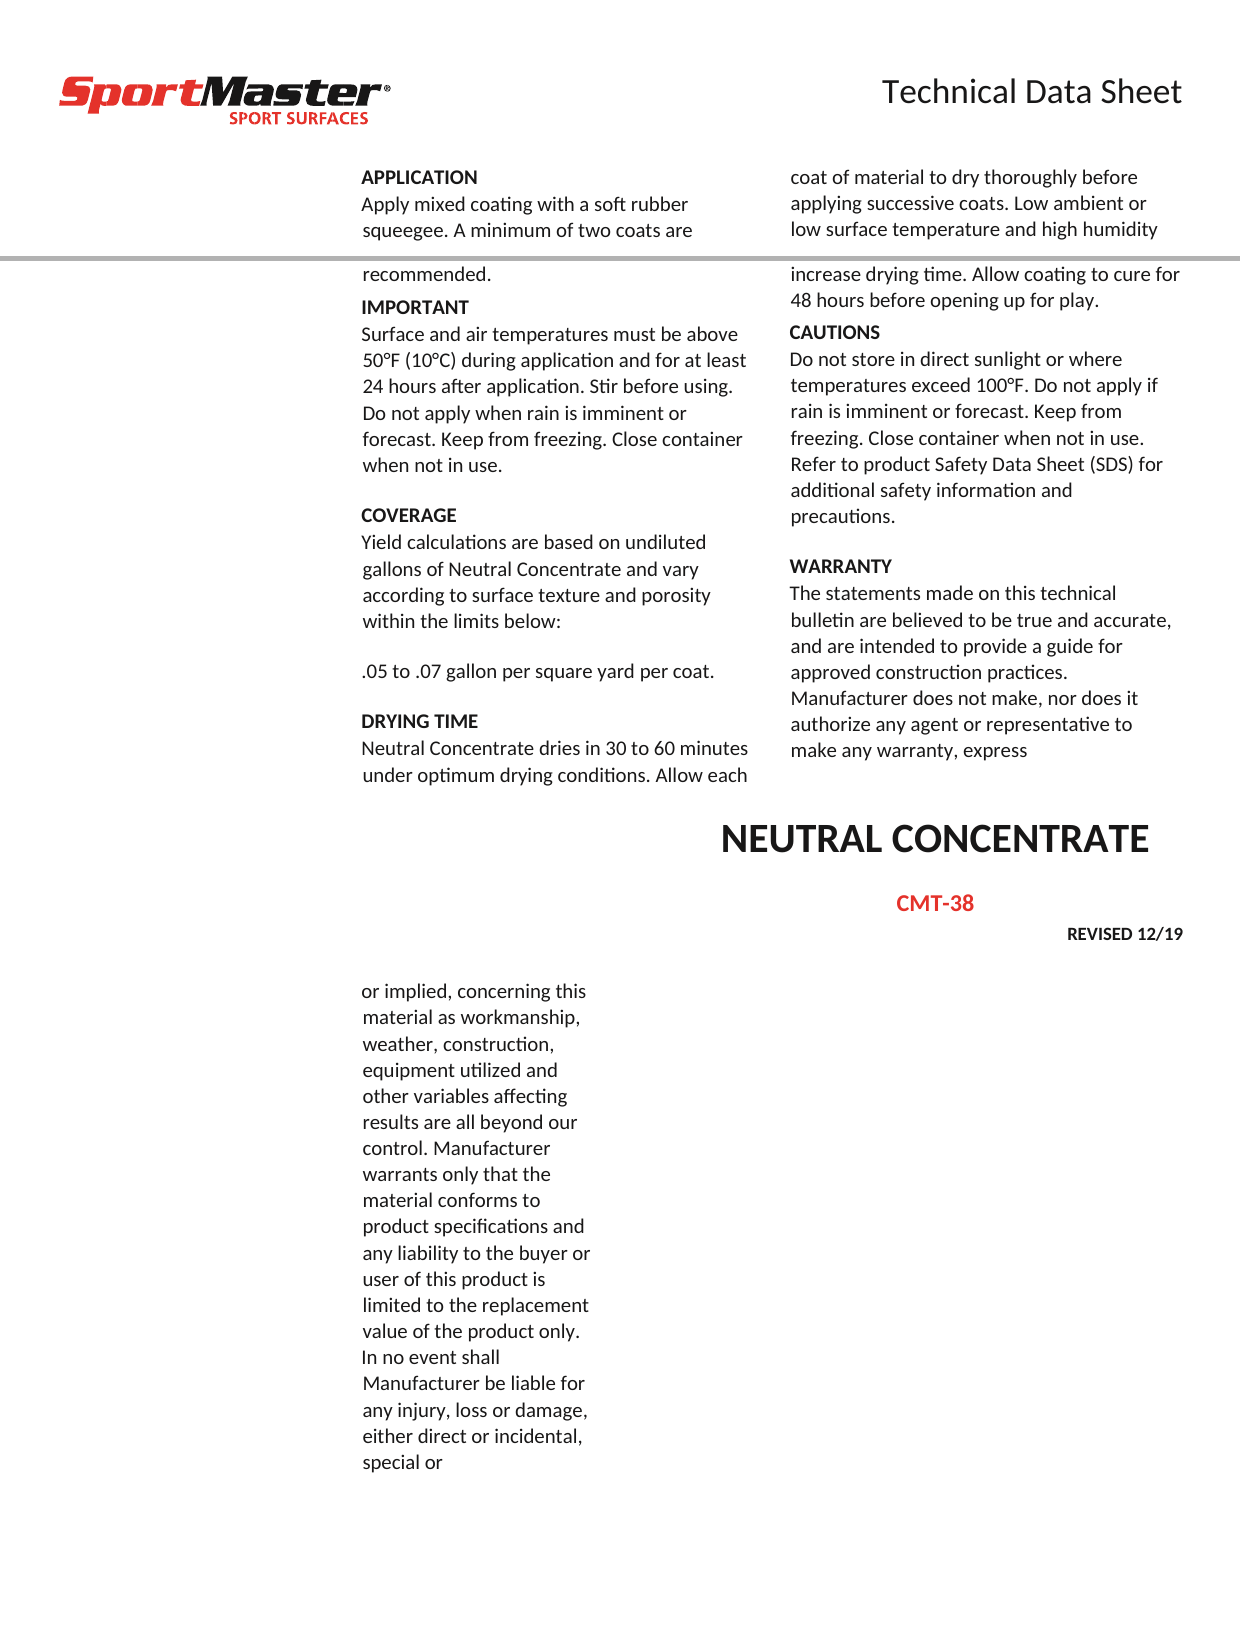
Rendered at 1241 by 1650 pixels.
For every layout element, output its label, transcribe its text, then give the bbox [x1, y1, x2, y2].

subtitle APPLICATION [361, 164, 754, 189]
text Yield calculations are based on undiluted gallons of Neutral Concentrate and vary according to surface texture and porosity within the limits below: [361, 529, 753, 633]
subtitle WARRANTY [789, 553, 1183, 579]
text The statements made on this technical bulletin are believed to be true and accurate, and are intended to provide a guide for approved construction practices. Manufacturer does not make, nor does it authorize any agent or representative to make any warranty, express [789, 581, 1182, 763]
subtitle IMPORTANT [361, 294, 754, 319]
subtitle NEUTRAL CONCENTRATE CMT-38 [363, 812, 1184, 918]
text Neutral Concentrate dries in 30 to 60 minutes under optimum drying conditions. Allow each coat of material to dry thoroughly before applying successive coats. Low ambient or low surface temperature and high humidity increase drying time. Allow coating to cure for 48 hours before opening up for play. [361, 736, 753, 787]
text or implied, concerning this material as workmanship, weather, construction, equipment utilized and other variables affecting results are all beyond our control. Manufacturer warrants only that the material conforms to product specifications and any liability to the buyer or user of this product is limited to the replacement value of the product only. [361, 978, 600, 1344]
text REVISED 12/19 [363, 922, 1183, 944]
text Surface and air temperatures must be above 50°F (10°C) during application and for at least 24 hours after application. Stir before using. Do not apply when rain is imminent or forecast. Keep from freezing. Close container when not in use. [361, 321, 753, 477]
subtitle CAUTIONS [789, 319, 1183, 344]
subtitle COVERAGE [361, 502, 754, 528]
text Do not store in direct sunlight or where temperatures exceed 100°F. Do not apply if rain is imminent or forecast. Keep from freezing. Close container when not in use. Refer to product Safety Data Sheet (SDS) for additional safety information and precautions. [789, 346, 1182, 528]
text .05 to .07 gallon per square yard per coat. [361, 658, 753, 683]
text Neutral Concentrate dries in 30 to 60 minutes under optimum drying conditions. Allow each coat of material to dry thoroughly before applying successive coats. Low ambient or low surface temperature and high humidity increase drying time. Allow coating to cure for 48 hours before opening up for play. [789, 164, 1182, 256]
text In no event shall Manufacturer be liable for any injury, loss or damage, either direct or incidental, special or [361, 1344, 618, 1474]
subtitle DRYING TIME [361, 708, 754, 734]
text Apply mixed coating with a soft rubber squeegee. A minimum of two coats are recommended. [361, 192, 753, 256]
